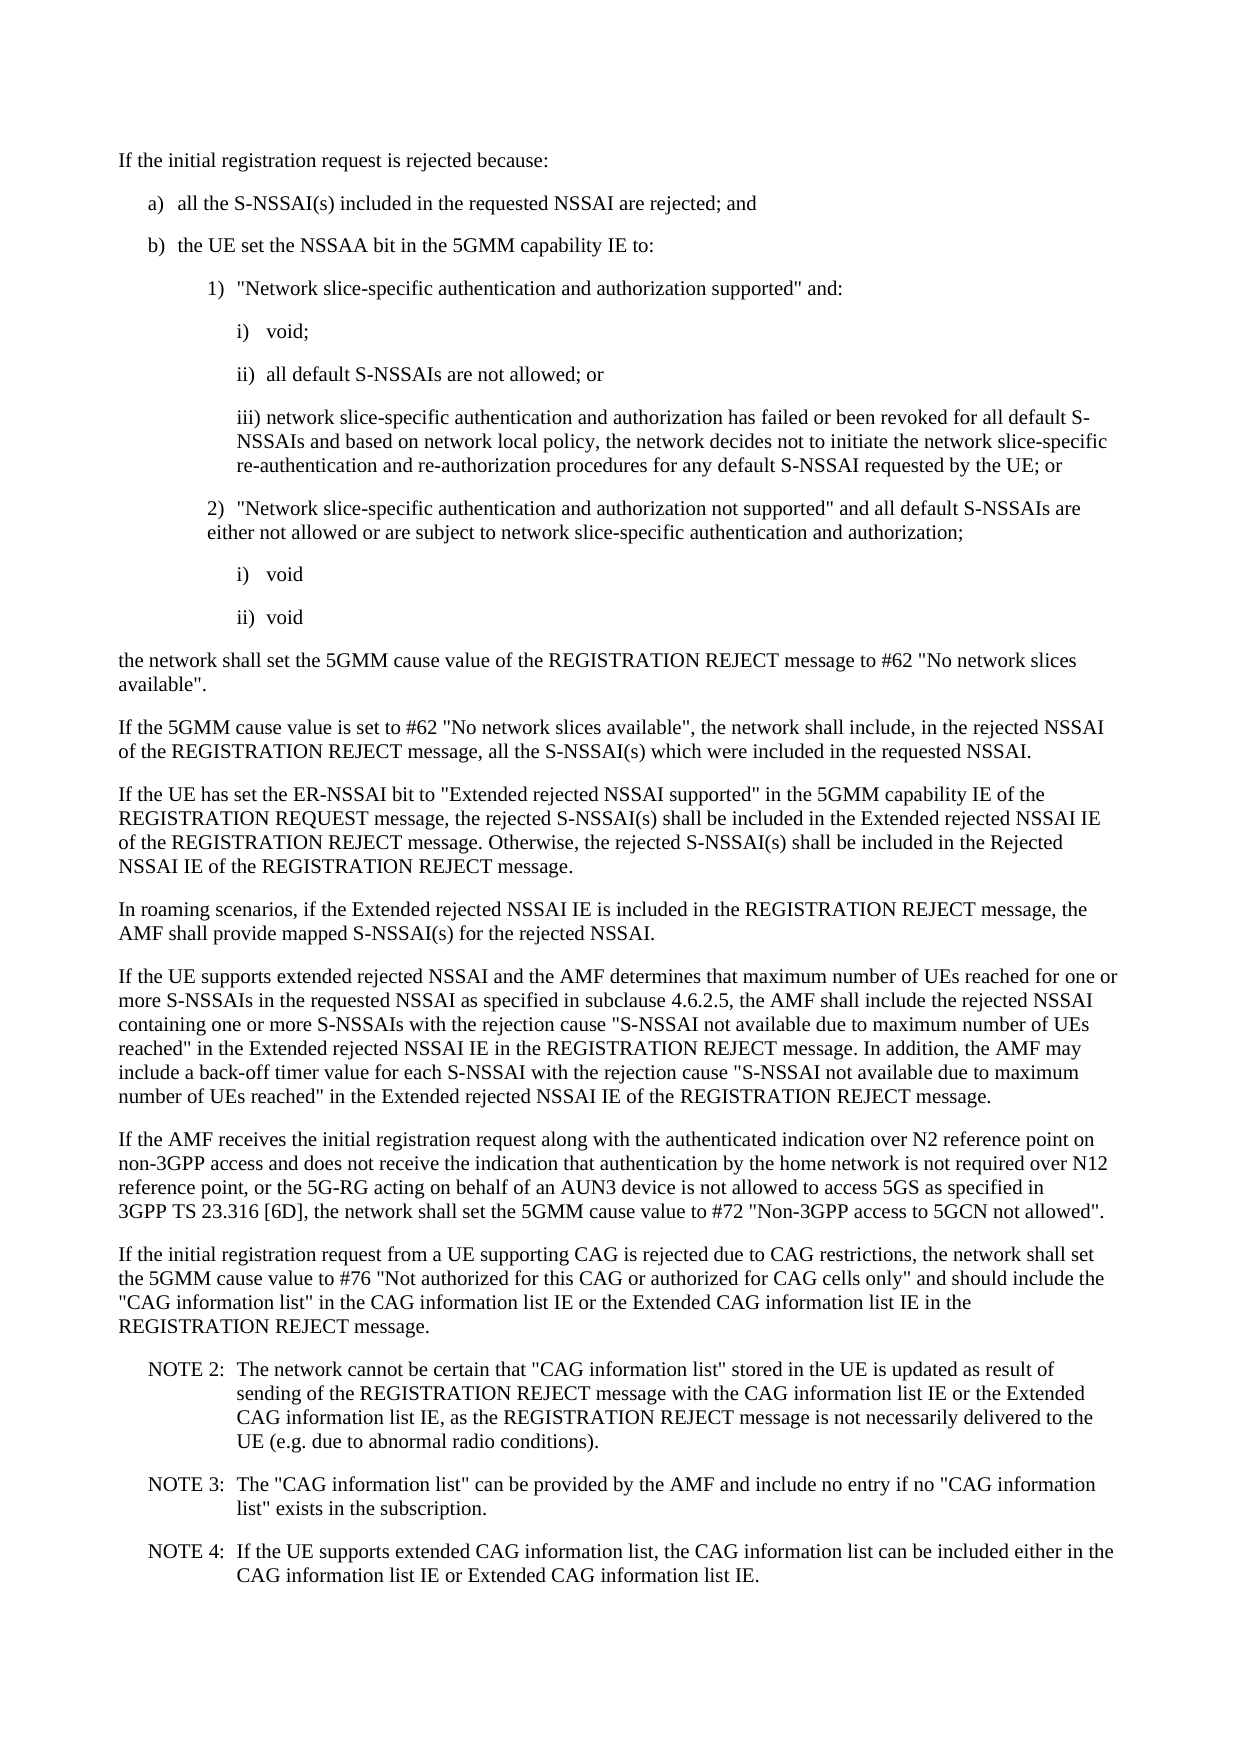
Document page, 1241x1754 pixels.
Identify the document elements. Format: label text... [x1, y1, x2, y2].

text NOTE 2: The network cannot be certain that "CAG information list" stored in the UE is updated as result of sending of the REGISTRATION REJECT message with the CAG information list IE or the Extended CAG information list IE, as the REGISTRATION REJECT message is not necessarily delivered to the UE (e.g. due to abnormal radio conditions). [148, 1357, 1122, 1453]
text NOTE 3: The "CAG information list" can be provided by the AMF and include no entry if no "CAG information list" exists in the subscription. [148, 1472, 1122, 1520]
text If the UE has set the ER-NSSAI bit to "Extended rejected NSSAI supported" in the 5GMM capability IE of the REGISTRATION REQUEST message, the rejected S-NSSAI(s) shall be included in the Extended rejected NSSAI IE of the REGISTRATION REJECT message. Otherwise, the rejected S-NSSAI(s) shall be included in the Rejected NSSAI IE of the REGISTRATION REJECT message. [118, 782, 1122, 878]
text a) all the S-NSSAI(s) included in the requested NSSAI are rejected; and [148, 191, 1122, 214]
text the network shall set the 5GMM cause value of the REGISTRATION REJECT message to #62 "No network slices available". [118, 648, 1122, 696]
text ii) all default S-NSSAIs are not allowed; or [236, 362, 1122, 386]
text ii) void [236, 605, 1122, 629]
text In roaming scenarios, if the Extended rejected NSSAI IE is included in the REGISTRATION REJECT message, the AMF shall provide mapped S-NSSAI(s) for the rejected NSSAI. [118, 897, 1122, 945]
text 2) "Network slice-specific authentication and authorization not supported" and all default S-NSSAIs are either not allowed or are subject to network slice-specific authentication and authorization; [207, 496, 1122, 544]
text If the initial registration request is rejected because: [118, 148, 1122, 172]
text i) void; [236, 319, 1122, 343]
text iii) network slice-specific authentication and authorization has failed or been revoked for all default S-NSSAIs and based on network local policy, the network decides not to initiate the network slice-specific re-authentication and re-authorization procedures for any default S-NSSAI requested by the UE; or [236, 404, 1122, 477]
text b) the UE set the NSSAA bit in the 5GMM capability IE to: [148, 233, 1122, 257]
text 1) "Network slice-specific authentication and authorization supported" and: [207, 276, 1122, 300]
text If the AMF receives the initial registration request along with the authenticated indication over N2 reference point on non-3GPP access and does not receive the indication that authentication by the home network is not required over N12 reference point, or the 5G-RG acting on behalf of an AUN3 device is not allowed to access 5GS as specified in 3GPP TS 23.316 [6D], the network shall set the 5GMM cause value to #72 "Non-3GPP access to 5GCN not allowed". [118, 1127, 1122, 1223]
text If the 5GMM cause value is set to #62 "No network slices available", the network shall include, in the rejected NSSAI of the REGISTRATION REJECT message, all the S-NSSAI(s) which were included in the requested NSSAI. [118, 715, 1122, 763]
text NOTE 4: If the UE supports extended CAG information list, the CAG information list can be included either in the CAG information list IE or Extended CAG information list IE. [148, 1539, 1122, 1587]
text If the UE supports extended rejected NSSAI and the AMF determines that maximum number of UEs reached for one or more S-NSSAIs in the requested NSSAI as specified in subclause 4.6.2.5, the AMF shall include the rejected NSSAI containing one or more S-NSSAIs with the rejection cause "S-NSSAI not available due to maximum number of UEs reached" in the Extended rejected NSSAI IE in the REGISTRATION REJECT message. In addition, the AMF may include a back-off timer value for each S-NSSAI with the rejection cause "S-NSSAI not available due to maximum number of UEs reached" in the Extended rejected NSSAI IE of the REGISTRATION REJECT message. [118, 964, 1122, 1108]
text i) void [236, 562, 1122, 586]
text If the initial registration request from a UE supporting CAG is rejected due to CAG restrictions, the network shall set the 5GMM cause value to #76 "Not authorized for this CAG or authorized for CAG cells only" and should include the "CAG information list" in the CAG information list IE or the Extended CAG information list IE in the REGISTRATION REJECT message. [118, 1242, 1122, 1338]
